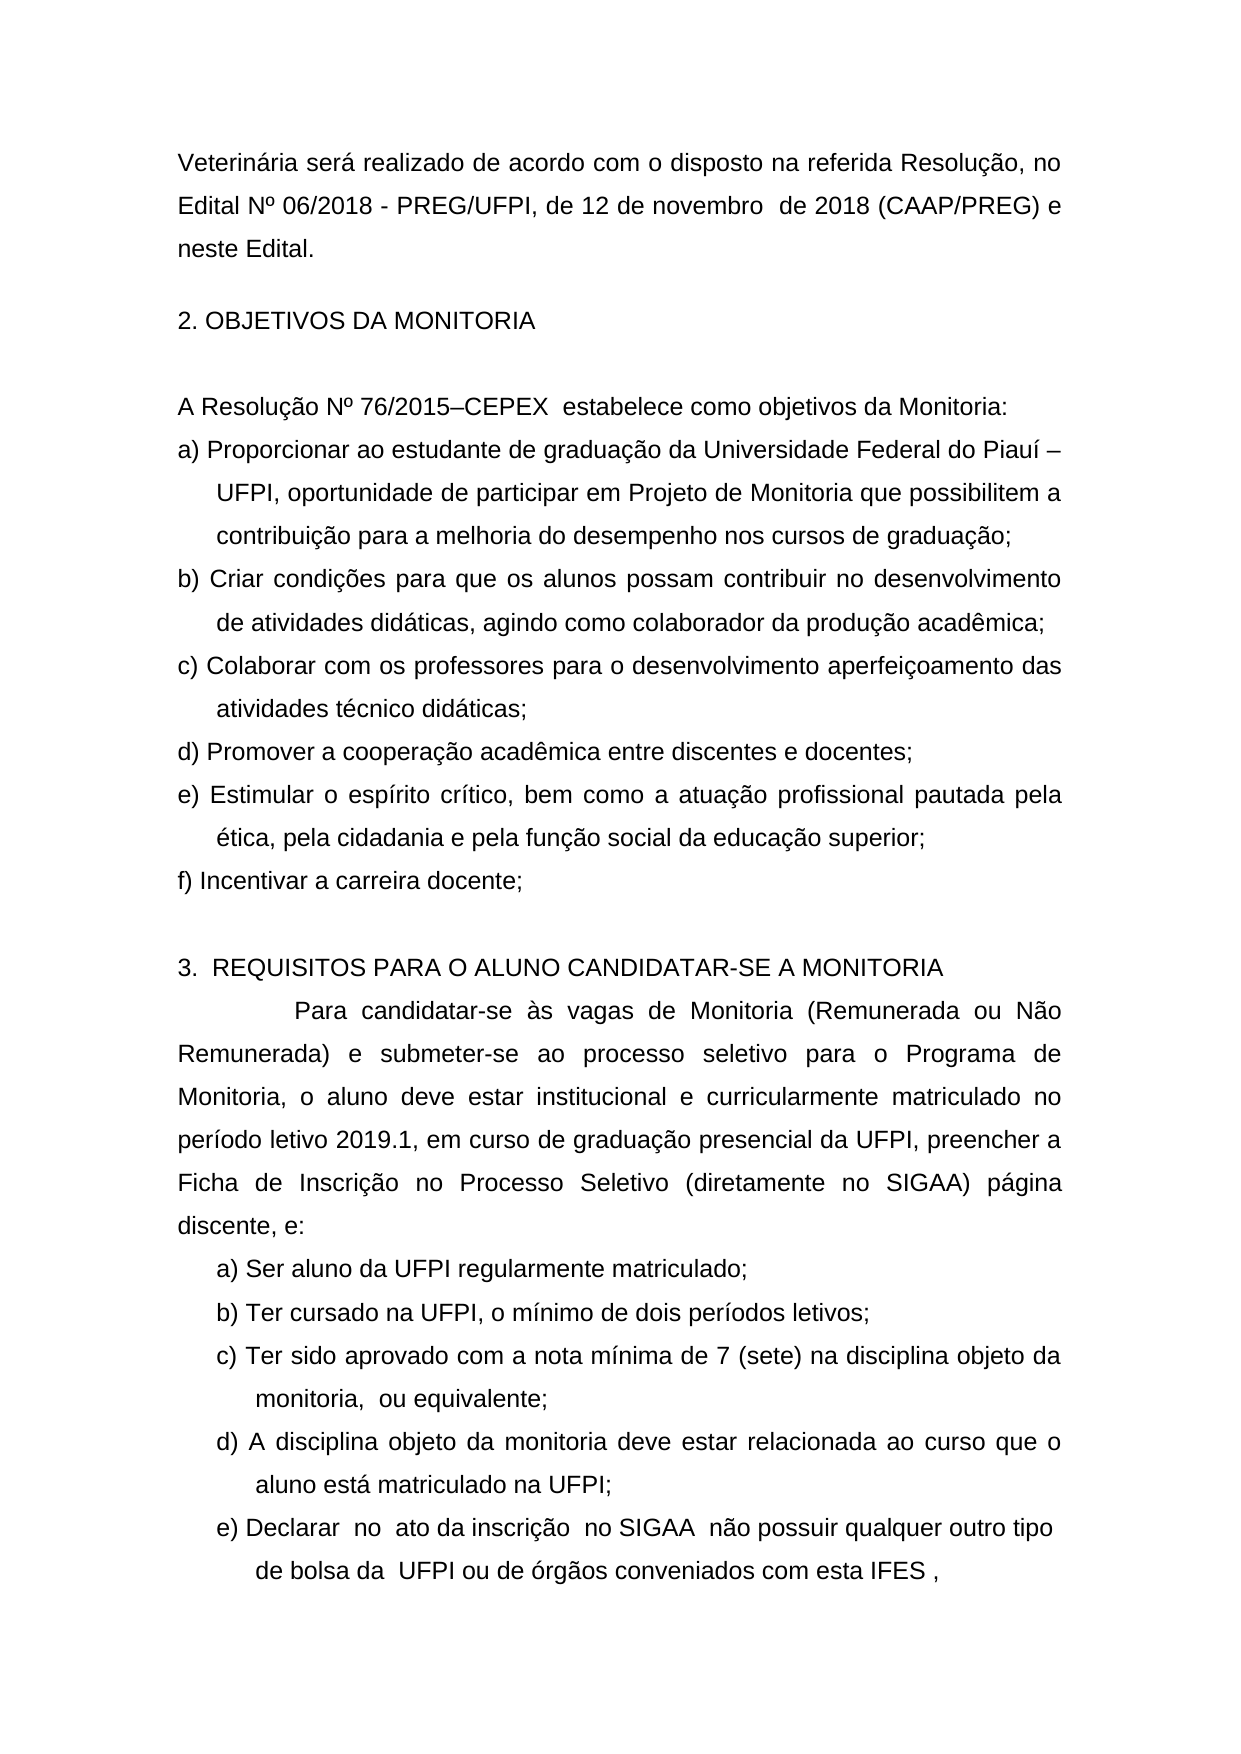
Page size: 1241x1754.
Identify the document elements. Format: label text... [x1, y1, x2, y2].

text a) Proporcionar ao estudante de graduação da Universidade Federal do Piauí – UFPI, oportunidade de participar em Projeto de Monitoria que possibilitem a contribuição para a melhoria do desempenho nos cursos de graduação; [177, 435, 1063, 550]
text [216, 1513, 1063, 1585]
text 2. OBJETIVOS DA MONITORIA [177, 306, 1063, 334]
text 3. REQUISITOS PARA O ALUNO CANDIDATAR-SE A MONITORIA [177, 953, 1063, 981]
text Para candidatar-se às vagas de Monitoria (Remunerada ou Não Remunerada) e submeter-se ao processo seletivo para o Programa de Monitoria, o aluno deve estar institucional e curricularmente matriculado no período letivo 2019.1, em curso de graduação presencial da UFPI, preencher a Ficha de Inscrição no Processo Seletivo (diretamente no SIGAA) página discente, e: [177, 996, 1063, 1240]
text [177, 148, 1063, 263]
text e) Estimular o espírito crítico, bem como a atuação profissional pautada pela ética, pela cidadania e pela função social da educação superior; [177, 780, 1063, 852]
text c) Colaborar com os professores para o desenvolvimento aperfeiçoamento das atividades técnico didáticas; [177, 651, 1063, 723]
text b) Criar condições para que os alunos possam contribuir no desenvolvimento de atividades didáticas, agindo como colaborador da produção acadêmica; [177, 564, 1063, 636]
text f) Incentivar a carreira docente; [177, 866, 1063, 895]
text a) Ser aluno da UFPI regularmente matriculado; [216, 1254, 1063, 1283]
text c) Ter sido aprovado com a nota mínima de 7 (sete) na disciplina objeto da monitoria, ou equivalente; [216, 1341, 1063, 1413]
text b) Ter cursado na UFPI, o mínimo de dois períodos letivos; [216, 1298, 1063, 1326]
text d) Promover a cooperação acadêmica entre discentes e docentes; [177, 737, 1063, 766]
text A Resolução Nº 76/2015–CEPEX estabelece como objetivos da Monitoria: [177, 392, 1063, 421]
text d) A disciplina objeto da monitoria deve estar relacionada ao curso que o aluno está matriculado na UFPI; [216, 1427, 1063, 1499]
